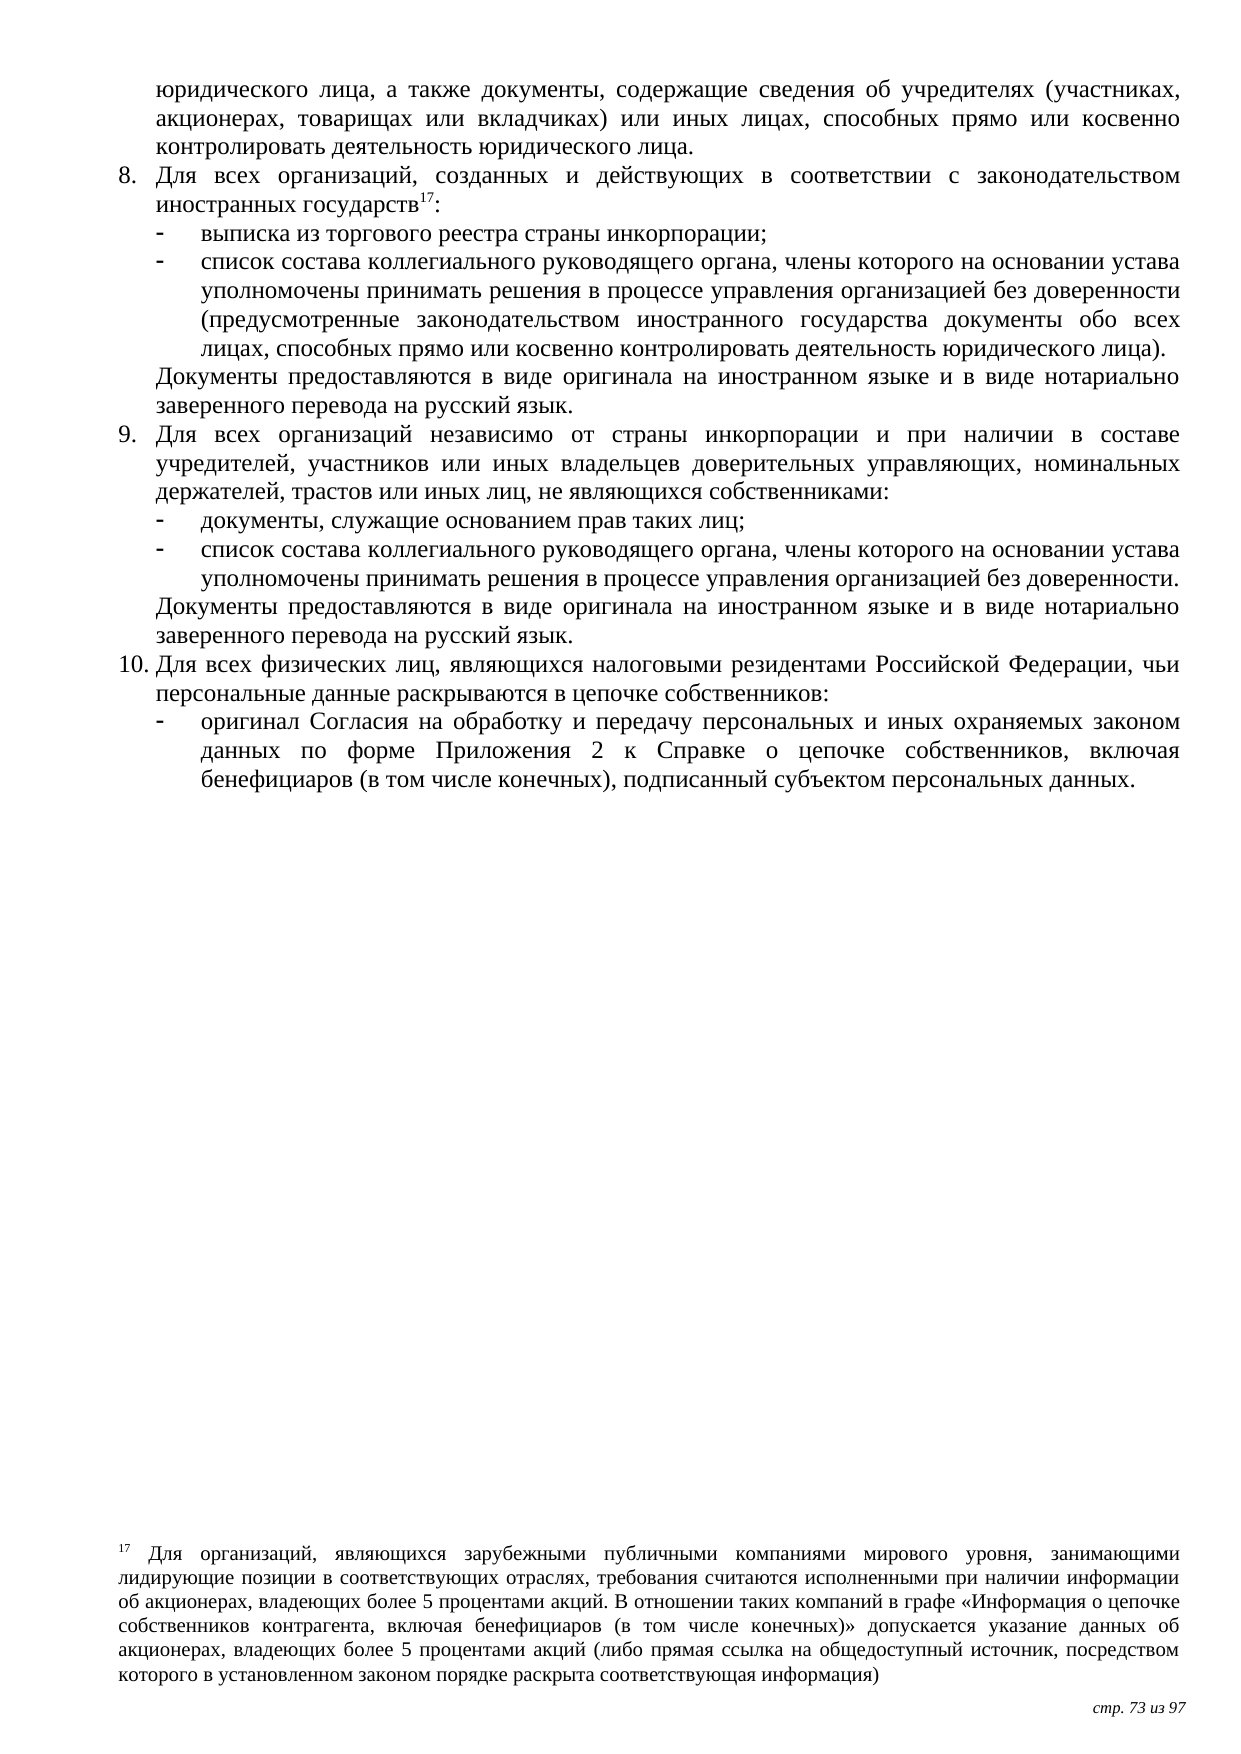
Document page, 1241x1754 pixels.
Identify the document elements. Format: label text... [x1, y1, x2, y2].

text Документы предоставляются в виде оригинала на иностранном языке и в виде нотариально заверенного перевода на русский язык. [156, 591, 1181, 649]
list документы, служащие основанием прав таких лиц; [156, 505, 1181, 534]
list Для всех организаций, созданных и действующих в соответствии с законодательством иностранных государств: [118, 160, 1181, 218]
list оригинал Согласия на обработку и передачу персональных и иных охраняемых законом данных по форме Приложения 2 к Справке о цепочке собственников, включая бенефициаров (в том числе конечных), подписанный субъектом персональных данных. [156, 706, 1181, 793]
list Для всех организаций независимо от страны инкорпорации и при наличии в составе учредителей, участников или иных владельцев доверительных управляющих, номинальных держателей, трастов или иных лиц, не являющихся собственниками: [118, 419, 1181, 505]
list список состава коллегиального руководящего органа, члены которого на основании устава уполномочены принимать решения в процессе управления организацией без доверенности. [156, 534, 1181, 591]
list список состава коллегиального руководящего органа, члены которого на основании устава уполномочены принимать решения в процессе управления организацией без доверенности (предусмотренные законодательством иностранного государства документы обо всех лицах, способных прямо или косвенно контролировать деятельность юридического лица). [156, 246, 1181, 361]
text Документы предоставляются в виде оригинала на иностранном языке и в виде нотариально заверенного перевода на русский язык. [156, 361, 1181, 419]
list выписка из торгового реестра страны инкорпорации; [156, 218, 1181, 246]
list Для всех физических лиц, являющихся налоговыми резидентами Российской Федерации, чьи персональные данные раскрываются в цепочке собственников: [118, 649, 1181, 706]
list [118, 74, 1181, 160]
